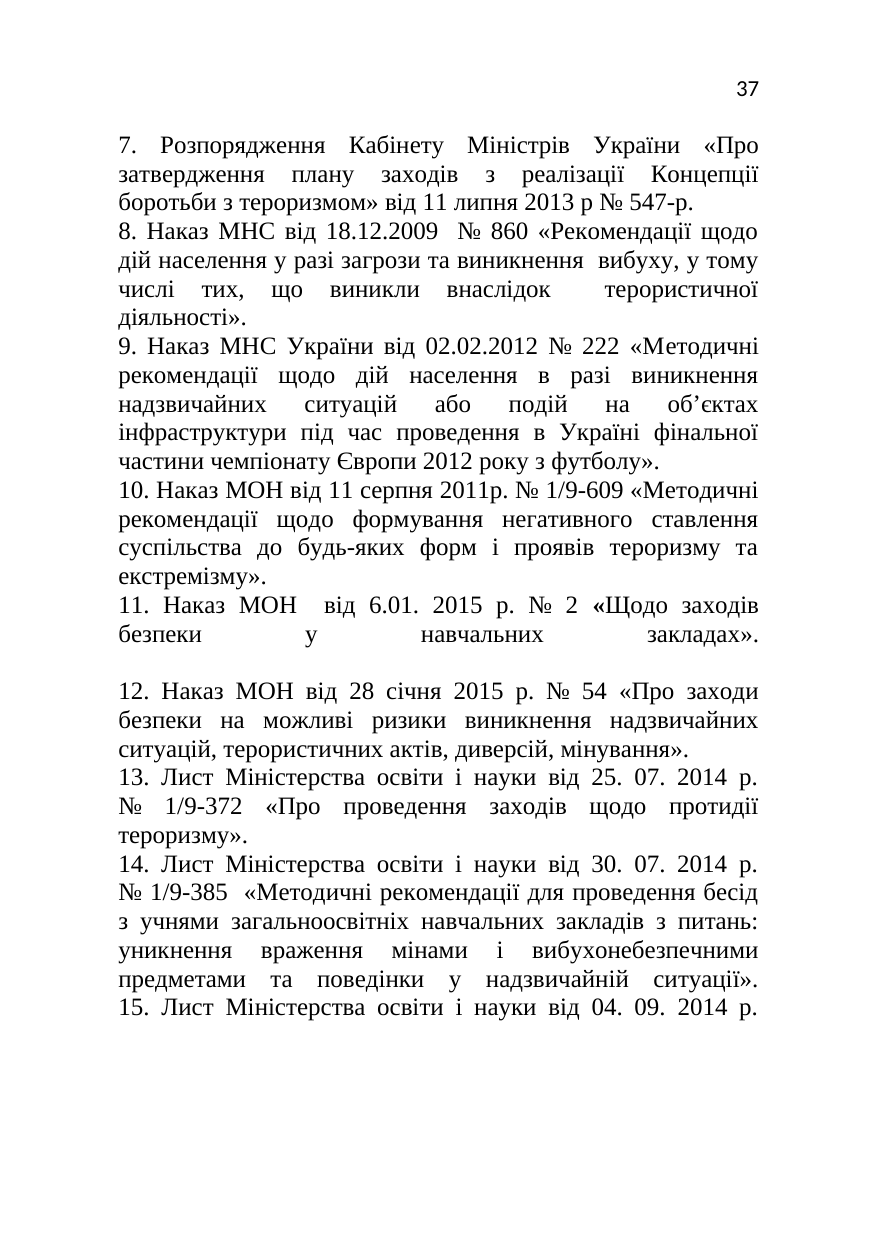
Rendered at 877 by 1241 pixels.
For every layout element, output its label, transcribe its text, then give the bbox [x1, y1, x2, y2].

text 8. Наказ МНС від 18.12.2009 № 860 «Рекомендації щодо дій населення у разі загрози та виникнення вибуху, у тому числі тих, що виникли внаслідок терористичної діяльності». [118, 216, 759, 331]
text 7. Розпорядження Кабінету Міністрів України «Про затвердження плану заходів з реалізації Концепції боротьби з тероризмом» від 11 липня 2013 р № 547-р. [118, 130, 759, 216]
text 13. Лист Міністерства освіти і науки від 25. 07. 2014 р. № 1/9-372 «Про проведення заходів щодо протидії тероризму». [118, 762, 759, 849]
text 10. Наказ МОН від 11 серпня 2011р. № 1/9-609 «Методичні рекомендації щодо формування негативного ставлення суспільства до будь-яких форм і проявів тероризму та екстремізму». [118, 475, 759, 590]
text 9. Наказ МНС України від 02.02.2012 № 222 «Методичні рекомендації щодо дій населення в разі виникнення надзвичайних ситуацій або подій на об’єктах інфраструктури під час проведення в Україні фінальної частини чемпіонату Європи 2012 року з футболу». [118, 331, 759, 475]
text 11. Наказ МОН від 6.01. 2015 р. № 2 «Щодо заходів безпеки у навчальних закладах». 12. Наказ МОН від 28 січня 2015 р. № 54 «Про заходи безпеки на можливі ризики виникнення надзвичайних ситуацій, терористичних актів, диверсій, мінування». [118, 590, 759, 762]
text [118, 849, 759, 1021]
